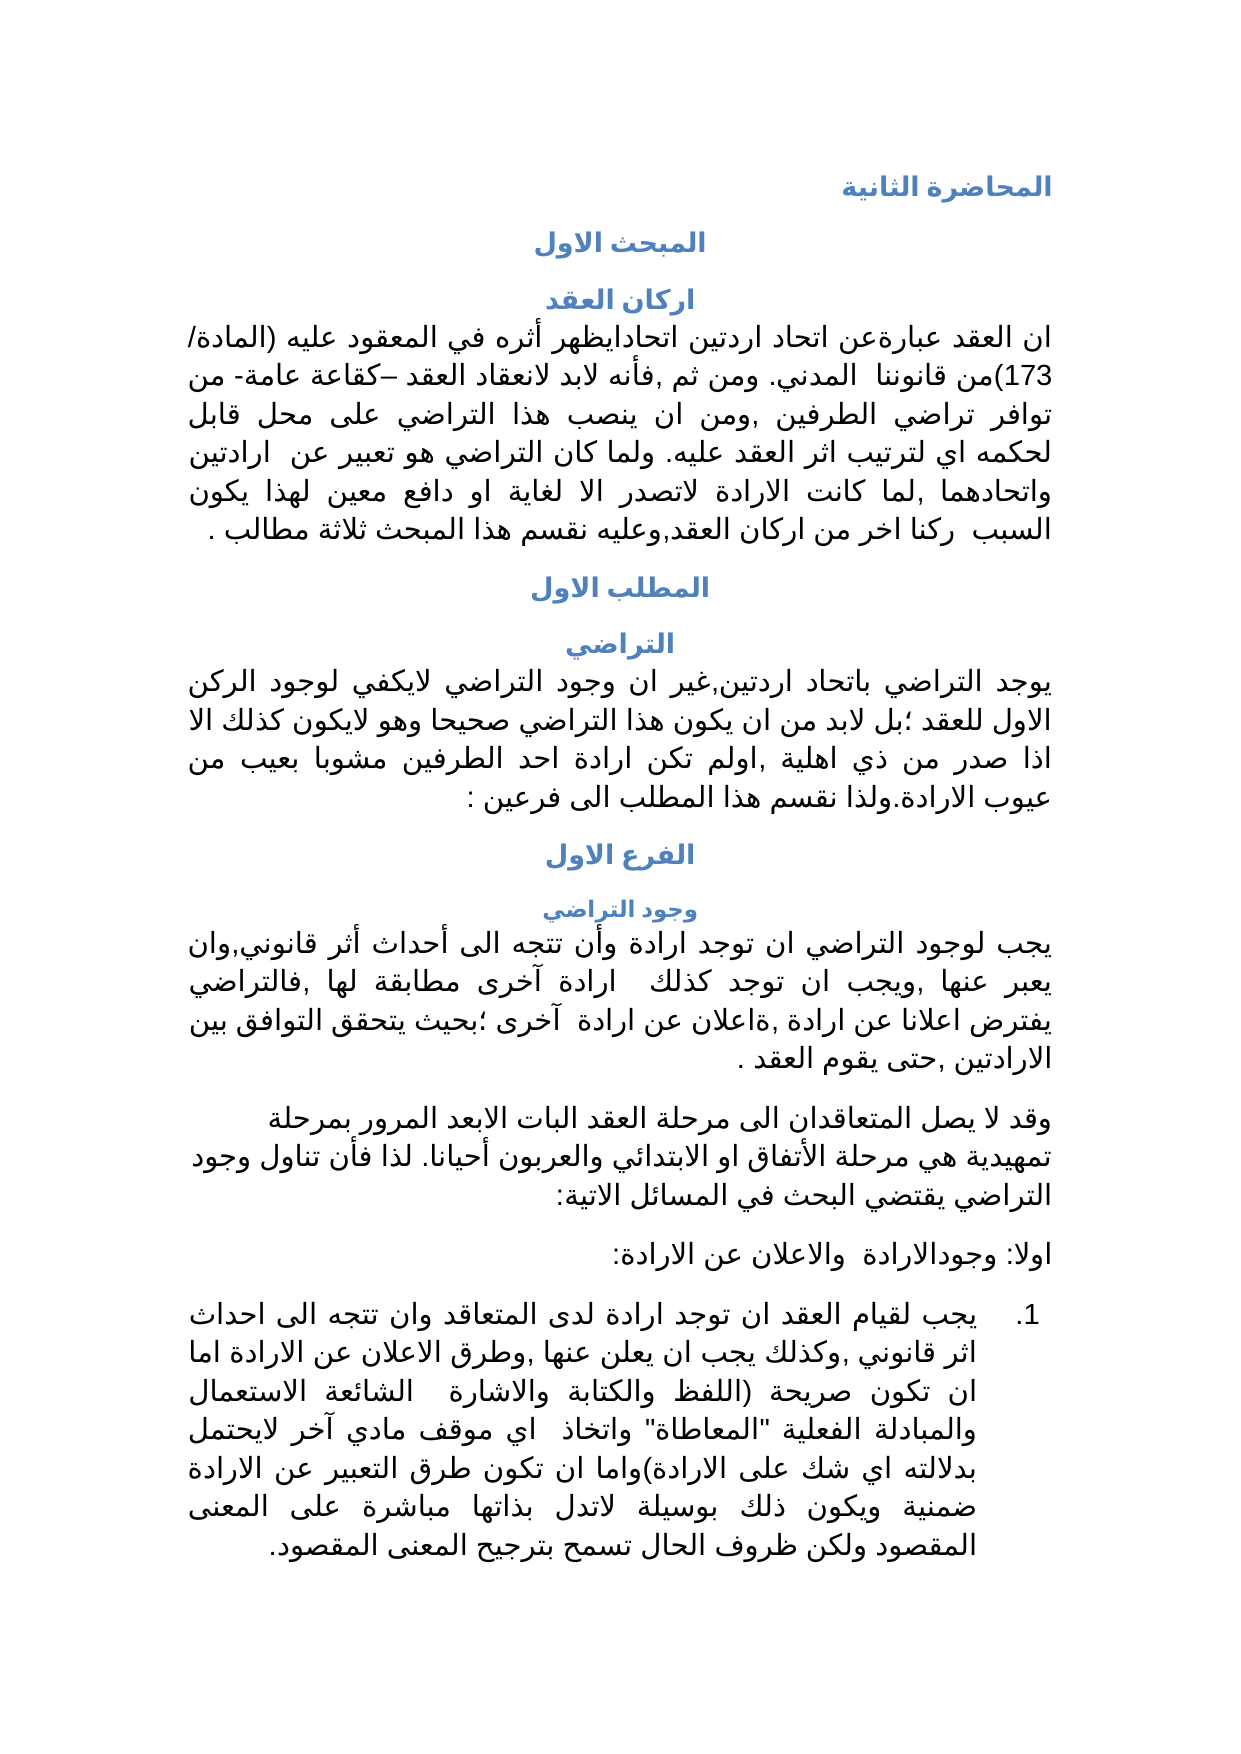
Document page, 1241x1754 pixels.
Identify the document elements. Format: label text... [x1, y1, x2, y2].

list يجب لقيام العقد ان توجد ارادة لدى المتعاقد وان تتجه الى احداث اثر قانوني ,وكذلك يجب ان يعلن عنها ,وطرق الاعلان عن الارادة اما ان تكون صريحة (اللفظ والكتابة والاشارة الشائعة الاستعمال والمبادلة الفعلية "المعاطاة" واتخاذ اي موقف مادي آخر لايحتمل بدلالته اي شك على الارادة)واما ان تكون طرق التعبير عن الارادة ضمنية ويكون ذلك بوسيلة لاتدل بذاتها مباشرة على المعنى المقصود ولكن ظروف الحال تسمح بترجيح المعنى المقصود. [187, 1297, 1015, 1561]
subtitle التراضي [187, 628, 1053, 659]
subtitle المطلب الاول [187, 572, 1053, 603]
subtitle الفرع الاول [187, 839, 1053, 870]
text اولا: وجودالارادة والاعلان عن الارادة: [187, 1237, 1053, 1271]
text وقد لا يصل المتعاقدان الى مرحلة العقد البات الابعد المرور بمرحلة تمهيدية هي مرحلة الأتفاق او الابتدائي والعربون أحيانا. لذا فأن تناول وجود التراضي يقتضي البحث في المسائل الاتية: [187, 1101, 1053, 1211]
subtitle اركان العقد [187, 284, 1053, 315]
text يجب لوجود التراضي ان توجد ارادة وأن تتجه الى أحداث أثر قانوني,وان يعبر عنها ,ويجب ان توجد كذلك ارادة آخرى مطابقة لها ,فالتراضي يفترض اعلانا عن ارادة ,ةاعلان عن ارادة آخرى ؛بحيث يتحقق التوافق بين الارادتين ,حتى يقوم العقد . [187, 926, 1053, 1075]
text يوجد التراضي باتحاد اردتين,غير ان وجود التراضي لايكفي لوجود الركن الاول للعقد ؛بل لابد من ان يكون هذا التراضي صحيحا وهو لايكون كذلك الا اذا صدر من ذي اهلية ,اولم تكن ارادة احد الطرفين مشوبا بعيب من عيوب الارادة.ولذا نقسم هذا المطلب الى فرعين : [187, 664, 1053, 813]
subtitle المبحث الاول [187, 227, 1053, 258]
text ان العقد عبارةعن اتحاد اردتين اتحادايظهر أثره في المعقود عليه (المادة/173)من قانوننا المدني. ومن ثم ,فأنه لابد لانعقاد العقد –كقاعة عامة- من توافر تراضي الطرفين ,ومن ان ينصب هذا التراضي على محل قابل لحكمه اي لترتيب اثر العقد عليه. ولما كان التراضي هو تعبير عن ارادتين واتحادهما ,لما كانت الارادة لاتصدر الا لغاية او دافع معين لهذا يكون السبب ركنا اخر من اركان العقد,وعليه نقسم هذا المبحث ثلاثة مطالب . [187, 320, 1053, 546]
subtitle وجود التراضي [187, 896, 1053, 922]
subtitle المحاضرة الثانية [187, 171, 1053, 202]
